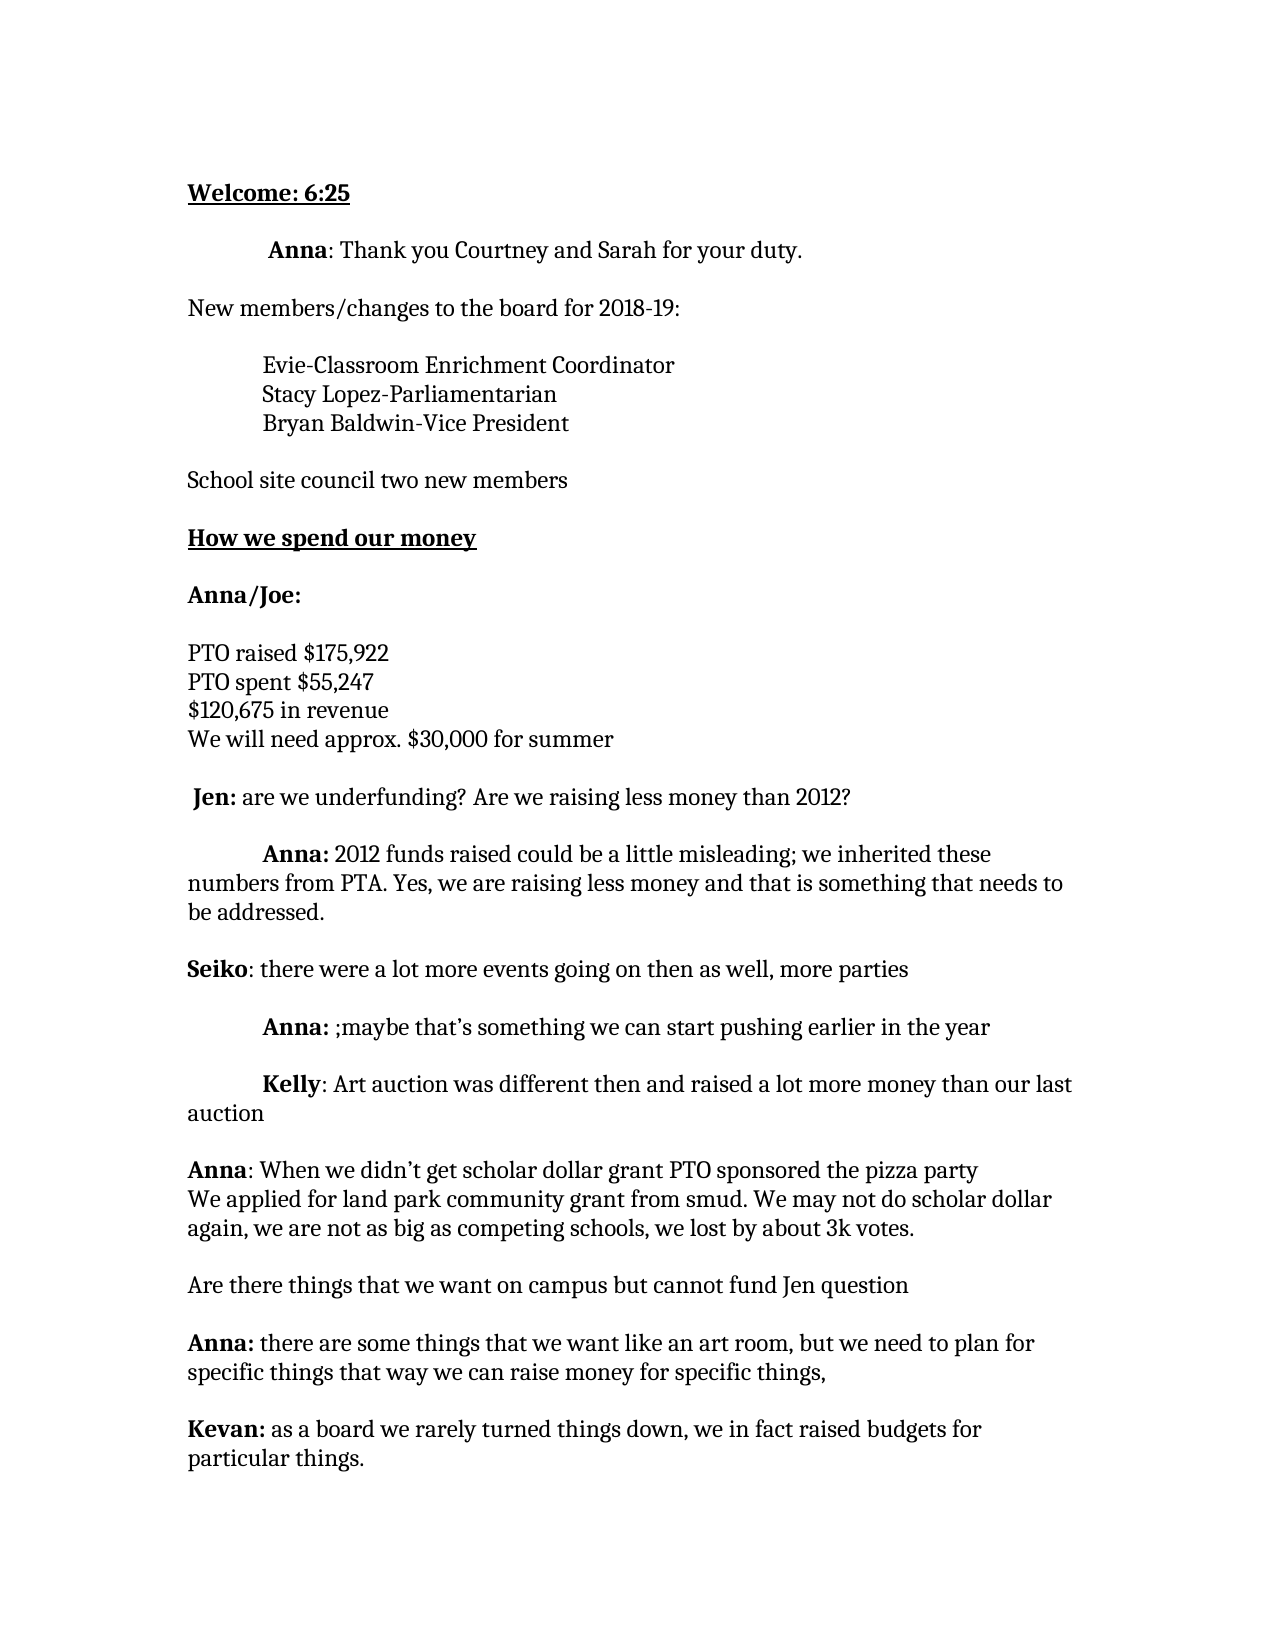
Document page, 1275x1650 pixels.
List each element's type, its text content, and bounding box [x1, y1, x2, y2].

text Jen: are we underfunding? Are we raising less money than 2012? [187, 782, 1087, 811]
text School site council two new members [187, 466, 1087, 495]
text Are there things that we want on campus but cannot fund Jen question [187, 1271, 1087, 1300]
text PTO raised $175,922 [187, 639, 1087, 667]
text Welcome: 6:25 [187, 179, 1087, 207]
text Anna: Thank you Courtney and Sarah for your duty. [187, 236, 1087, 265]
text Seiko: there were a lot more events going on then as well, more parties [187, 955, 1087, 984]
text Anna/Joe: [187, 581, 1087, 610]
text How we spend our money [187, 524, 1087, 552]
text We will need approx. $30,000 for summer [187, 725, 1087, 754]
text New members/changes to the board for 2018-19: [187, 294, 1087, 322]
text Kelly: Art auction was different then and raised a lot more money than our last auction [187, 1070, 1087, 1127]
text Anna: 2012 funds raised could be a little misleading; we inherited these numbers from PTA. Yes, we are raising less money and that is something that needs to be addressed. [187, 840, 1087, 926]
text Kevan: as a board we rarely turned things down, we in fact raised budgets for particular things. [187, 1415, 1087, 1472]
text Stacy Lopez-Parliamentarian [187, 380, 1087, 409]
text $120,675 in revenue [187, 696, 1087, 725]
text We applied for land park community grant from smud. We may not do scholar dollar again, we are not as big as competing schools, we lost by about 3k votes. [187, 1185, 1087, 1242]
text Evie-Classroom Enrichment Coordinator [187, 351, 1087, 380]
text Bryan Baldwin-Vice President [187, 409, 1087, 437]
text PTO spent $55,247 [187, 667, 1087, 696]
text Anna: ;maybe that’s something we can start pushing earlier in the year [187, 1012, 1087, 1041]
text Anna: When we didn’t get scholar dollar grant PTO sponsored the pizza party [187, 1156, 1087, 1185]
text Anna: there are some things that we want like an art room, but we need to plan for specific things that way we can raise money for specific things, [187, 1329, 1087, 1386]
